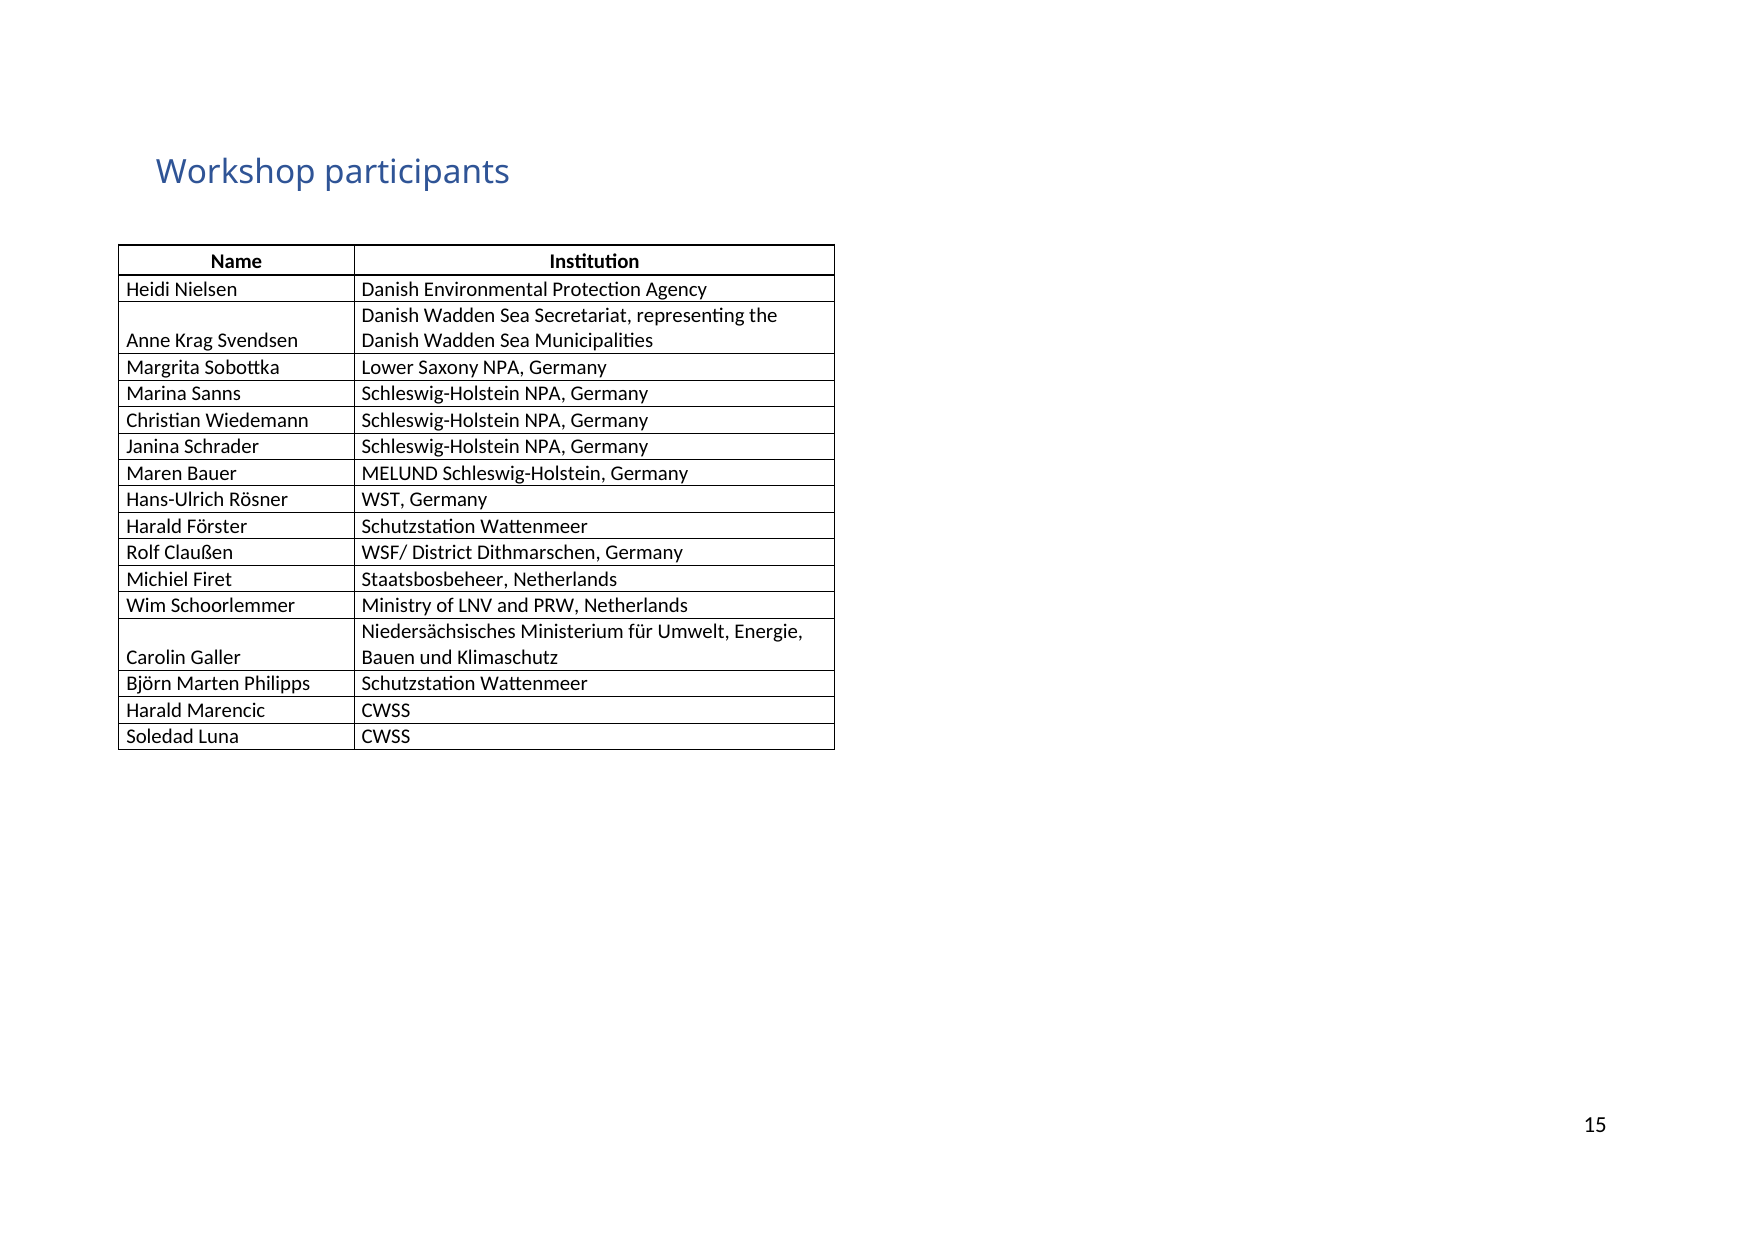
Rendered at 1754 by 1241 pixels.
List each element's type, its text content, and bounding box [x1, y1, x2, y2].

table_cell Schutzstation Wattenmeer [355, 671, 834, 696]
table_cell Janina Schrader [119, 434, 354, 459]
table_cell Schleswig-Holstein NPA, Germany [355, 381, 834, 406]
table_cell Staatsbosbeheer, Netherlands [355, 566, 834, 591]
table_cell Margrita Sobottka [119, 354, 354, 379]
table_cell CWSS [355, 697, 834, 722]
table_cell Schutzstation Wattenmeer [355, 513, 834, 538]
table_cell Heidi Nielsen [119, 276, 354, 301]
table_cell Marina Sanns [119, 381, 354, 406]
table_cell Lower Saxony NPA, Germany [355, 354, 834, 379]
table_header Name [119, 246, 354, 274]
table_cell Danish Wadden Sea Secretariat, representing the Danish Wadden Sea Municipalities [355, 302, 834, 353]
table_cell Schleswig-Holstein NPA, Germany [355, 434, 834, 459]
table_cell WSF/ District Dithmarschen, Germany [355, 539, 834, 565]
table_cell Ministry of LNV and PRW, Netherlands [355, 592, 834, 618]
table_cell Niedersächsisches Ministerium für Umwelt, Energie, Bauen und Klimaschutz [355, 619, 834, 669]
table_cell Anne Krag Svendsen [119, 302, 354, 353]
table_cell Harald Förster [119, 513, 354, 538]
table_header Institution [355, 246, 834, 274]
table_cell Carolin Galler [119, 619, 354, 669]
table_cell CWSS [355, 724, 834, 749]
table_cell Björn Marten Philipps [119, 671, 354, 696]
table_cell Schleswig-Holstein NPA, Germany [355, 407, 834, 432]
table_cell Michiel Firet [119, 566, 354, 591]
table_cell WST, Germany [355, 486, 834, 512]
table_cell Maren Bauer [119, 460, 354, 485]
table_cell Wim Schoorlemmer [119, 592, 354, 618]
table_cell Hans-Ulrich Rösner [119, 486, 354, 512]
table_cell Danish Environmental Protection Agency [355, 276, 834, 301]
table_cell Rolf Claußen [119, 539, 354, 565]
table_cell Soledad Luna [119, 724, 354, 749]
text Workshop participants [156, 148, 825, 193]
table_cell MELUND Schleswig-Holstein, Germany [355, 460, 834, 485]
table_cell Harald Marencic [119, 697, 354, 722]
table_cell Christian Wiedemann [119, 407, 354, 432]
